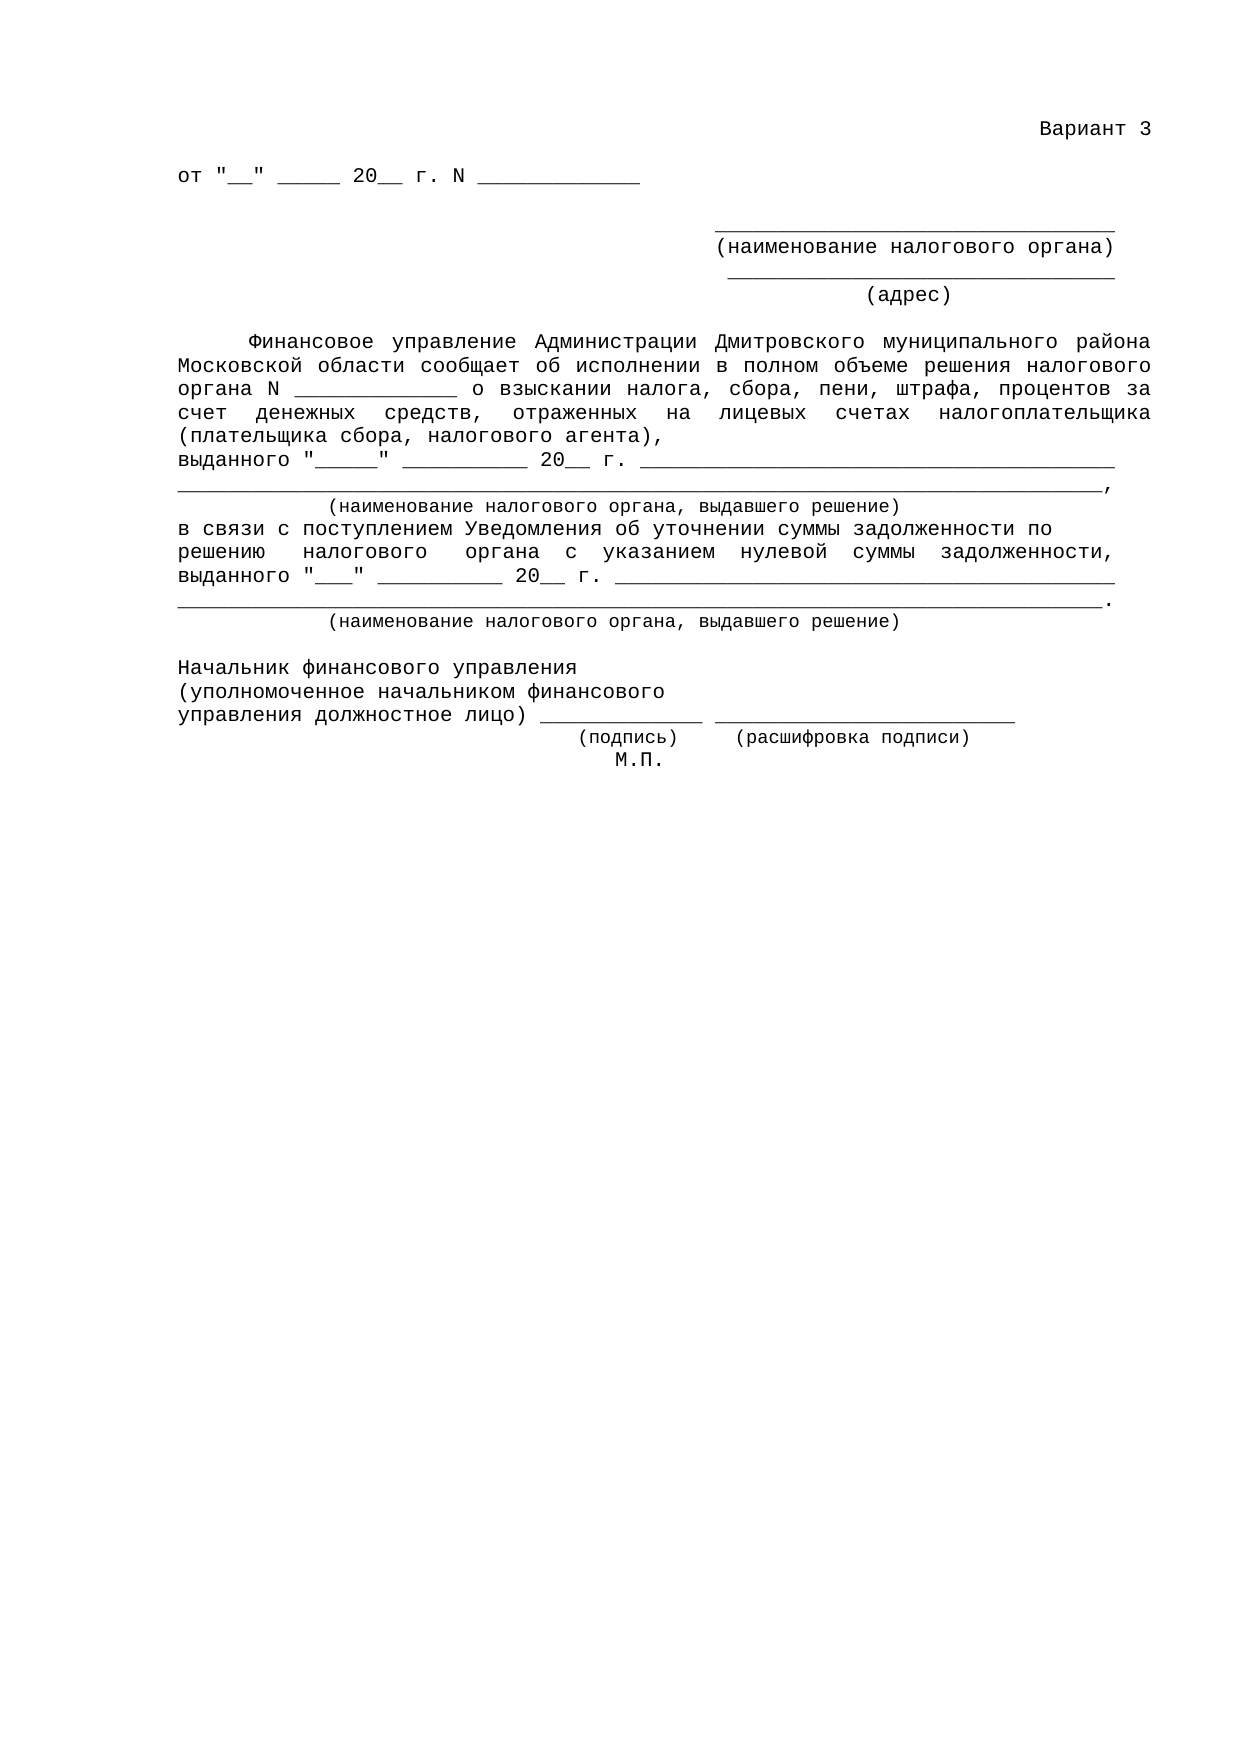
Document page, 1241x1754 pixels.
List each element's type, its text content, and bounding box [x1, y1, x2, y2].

text Вариант 3 [177, 118, 1152, 142]
text (адрес) [177, 284, 1152, 307]
text (подпись) (расшифровка подписи) [177, 728, 1152, 749]
text выданного "___" __________ 20__ г. ________________________________________ [177, 565, 1152, 589]
text выданного "_____" __________ 20__ г. ______________________________________ [177, 449, 1152, 473]
text от "__" _____ 20__ г. N _____________ [177, 165, 1152, 189]
text управления должностное лицо) _____________ ________________________ [177, 704, 1152, 728]
text М.П. [177, 749, 1152, 773]
text Начальник финансового управления [177, 657, 1152, 681]
text в связи с поступлением Уведомления об уточнении суммы задолженности по [177, 518, 1152, 541]
text ________________________________ [177, 213, 1152, 236]
text __________________________________________________________________________. [177, 589, 1152, 612]
text решению налогового органа с указанием нулевой суммы задолженности, [177, 541, 1152, 565]
text (наименование налогового органа, выдавшего решение) [177, 612, 1152, 633]
text (уполномоченное начальником финансового [177, 681, 1152, 704]
text (наименование налогового органа) [177, 236, 1152, 260]
text (наименование налогового органа, выдавшего решение) [177, 496, 1152, 518]
text __________________________________________________________________________, [177, 473, 1152, 496]
text _______________________________ [177, 260, 1152, 284]
text Финансовое управление Администрации Дмитровского муниципального района Московской области сообщает об исполнении в полном объеме решения налогового органа N _____________ о взыскании налога, сбора, пени, штрафа, процентов за счет денежных средств, отраженных на лицевых счетах налогоплательщика (плательщика сбора, налогового агента), [177, 331, 1152, 449]
